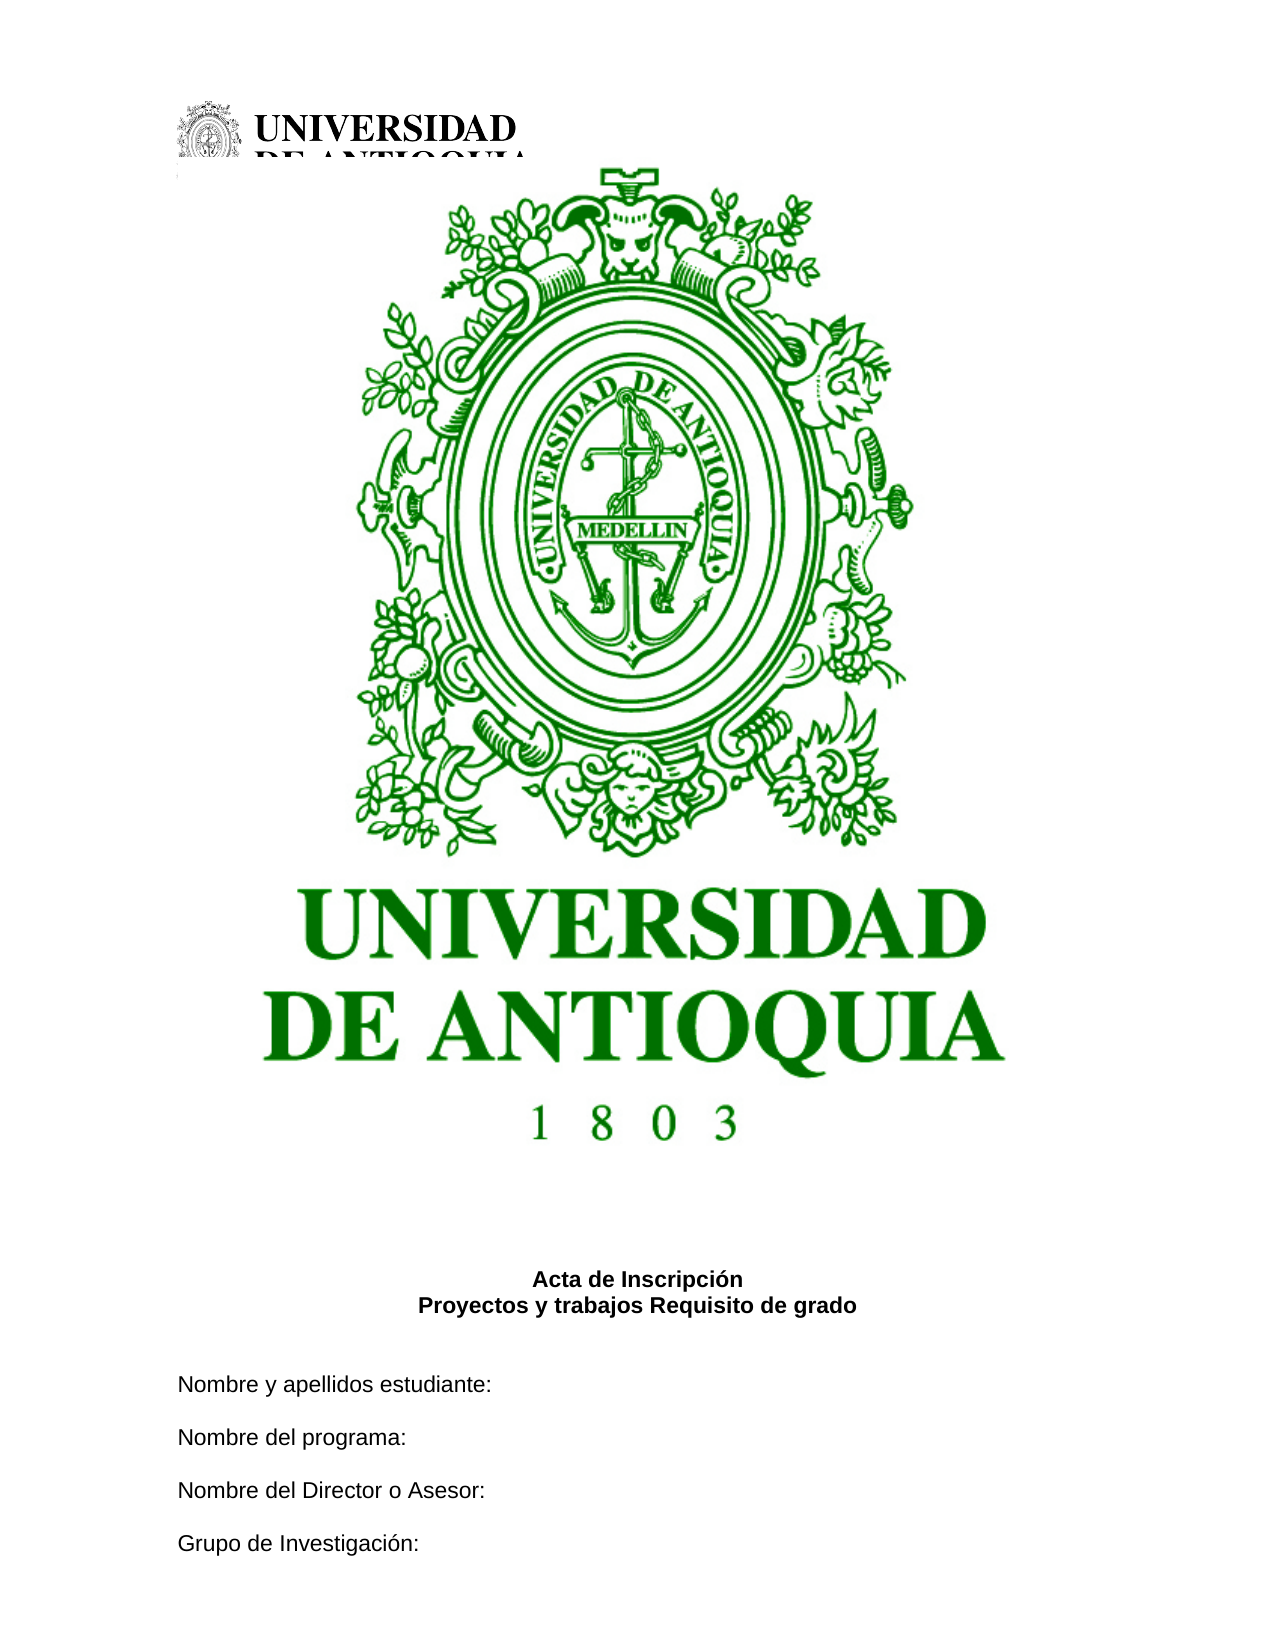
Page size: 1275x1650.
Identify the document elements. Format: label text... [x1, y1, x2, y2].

text Nombre del programa: [177, 1424, 1098, 1451]
text Nombre y apellidos estudiante: [177, 1371, 1098, 1398]
text Grupo de Investigación: [177, 1529, 1098, 1556]
text Nombre del Director o Asesor: [177, 1477, 1098, 1503]
picture [176, 101, 1098, 1156]
text Proyectos y trabajos Requisito de grado [177, 1292, 1098, 1319]
text Acta de Inscripción [177, 1266, 1098, 1292]
